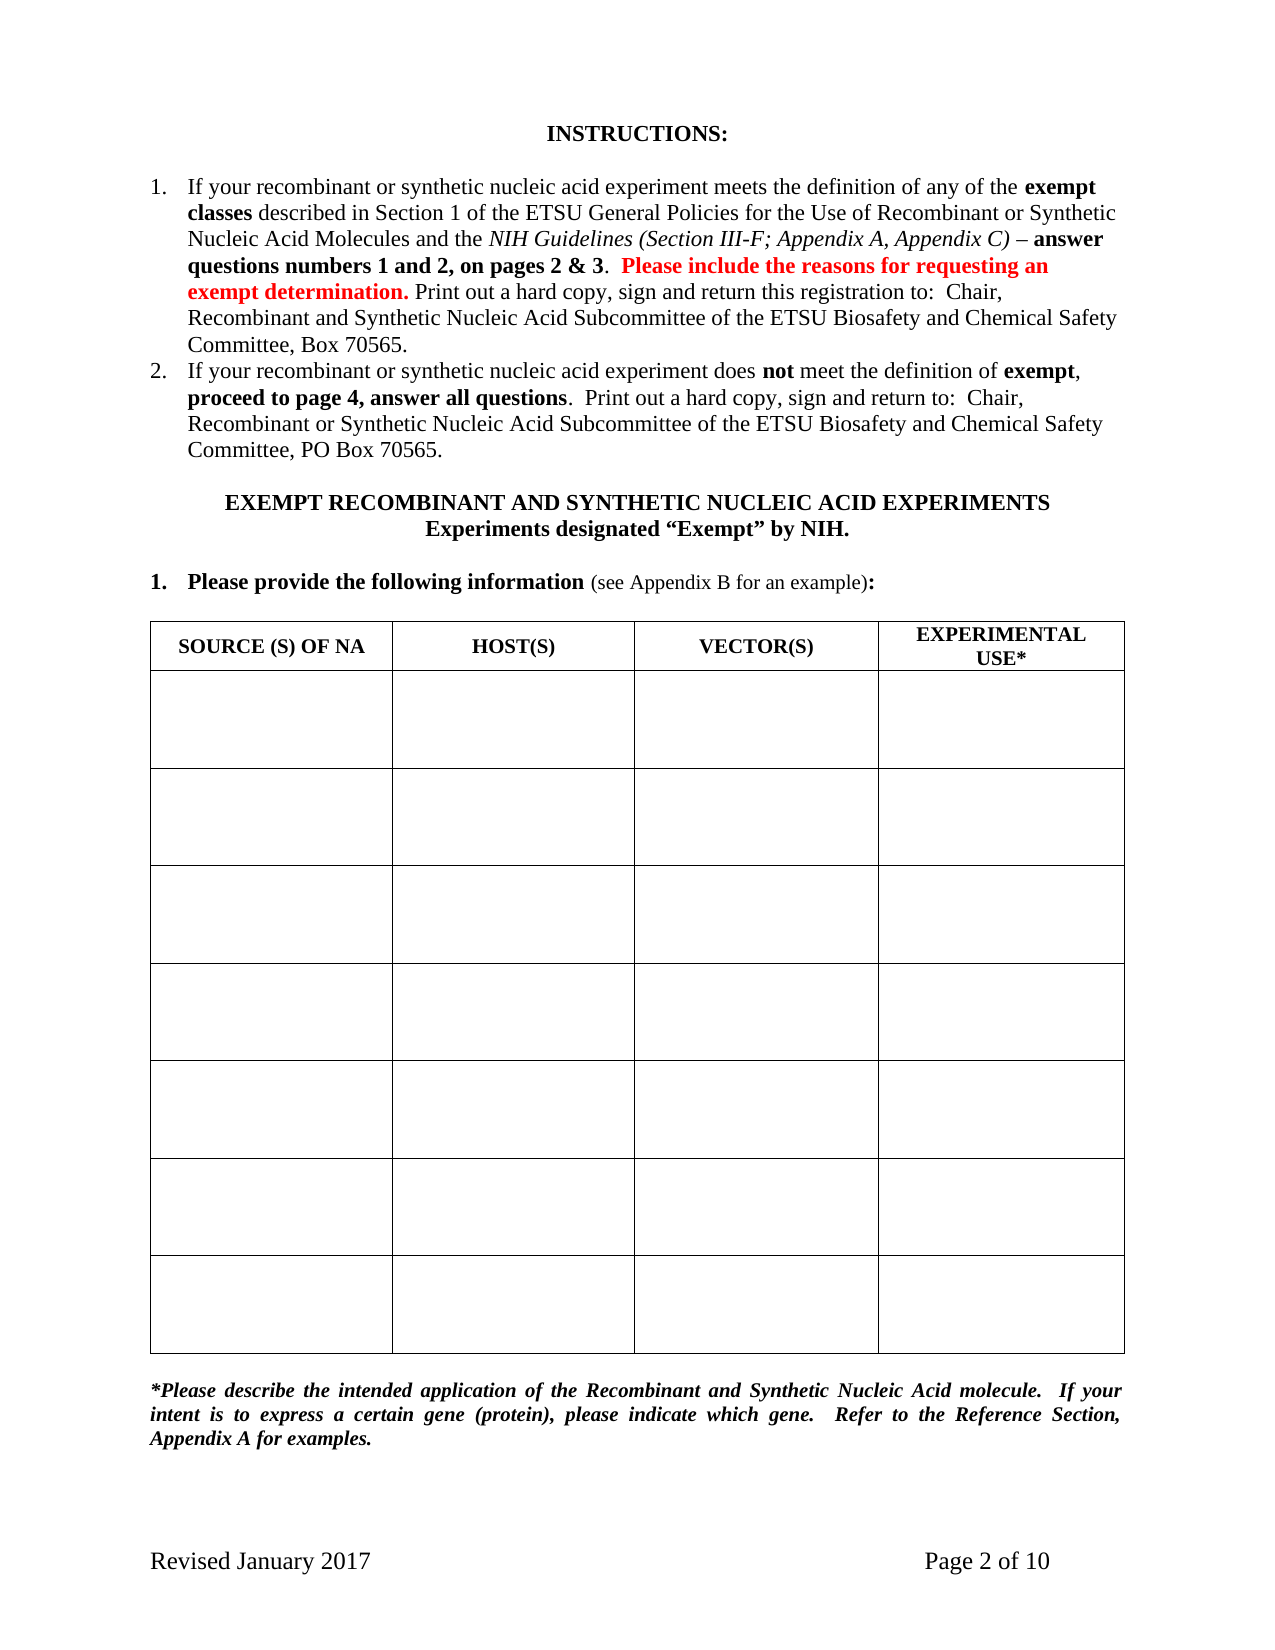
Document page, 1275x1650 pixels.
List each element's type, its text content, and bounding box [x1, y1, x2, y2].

table_cell [393, 769, 634, 865]
table_cell [393, 1256, 634, 1352]
table_cell [151, 671, 392, 767]
table_cell [151, 1061, 392, 1157]
text INSTRUCTIONS: [150, 120, 1125, 146]
table_cell [393, 671, 634, 767]
table_cell [879, 964, 1124, 1060]
table_cell [393, 1159, 634, 1255]
list Please provide the following information (see Appendix B for an example): [150, 568, 1125, 594]
table_header HOST(S) [393, 622, 634, 670]
table_cell [635, 1061, 878, 1157]
table_cell [151, 866, 392, 962]
table_cell [393, 964, 634, 1060]
list If your recombinant or synthetic nucleic acid experiment does not meet the definition of exempt, proceed to page 4, answer all questions. Print out a hard copy, sign and return to: Chair, Recombinant or Synthetic Nucleic Acid Subcommittee of the ETSU Biosafety and Chemical Safety Committee, PO Box 70565. [150, 357, 1125, 463]
table_header SOURCE (S) OF NA [151, 622, 392, 670]
text *Please describe the intended application of the Recombinant and Synthetic Nucleic Acid molecule. If your intent is to express a certain gene (protein), please indicate which gene. Refer to the Reference Section, Appendix A for examples. [150, 1377, 1125, 1450]
table_cell [635, 964, 878, 1060]
table_cell [879, 1061, 1124, 1157]
table_cell [151, 964, 392, 1060]
table_cell [151, 769, 392, 865]
table_cell [879, 671, 1124, 767]
table_cell [635, 866, 878, 962]
text EXEMPT RECOMBINANT AND SYNTHETIC NUCLEIC ACID EXPERIMENTS [150, 489, 1125, 515]
table_cell [879, 1256, 1124, 1352]
text Experiments designated “Exempt” by NIH. [150, 515, 1125, 542]
table_header EXPERIMENTAL USE* [879, 622, 1124, 670]
table_cell [393, 1061, 634, 1157]
table_cell [879, 1159, 1124, 1255]
table_header VECTOR(S) [635, 622, 878, 670]
table_cell [879, 769, 1124, 865]
table_cell [393, 866, 634, 962]
list If your recombinant or synthetic nucleic acid experiment meets the definition of any of the exempt classes described in Section 1 of the ETSU General Policies for the Use of Recombinant or Synthetic Nucleic Acid Molecules and the NIH Guidelines (Section III-F; Appendix A, Appendix C) – answer questions numbers 1 and 2, on pages 2 & 3. Please include the reasons for requesting an exempt determination. Print out a hard copy, sign and return this registration to: Chair, Recombinant and Synthetic Nucleic Acid Subcommittee of the ETSU Biosafety and Chemical Safety Committee, Box 70565. [150, 173, 1125, 357]
table_cell [635, 1256, 878, 1352]
table_cell [635, 1159, 878, 1255]
table_cell [879, 866, 1124, 962]
table_cell [635, 671, 878, 767]
table_cell [151, 1159, 392, 1255]
table_cell [151, 1256, 392, 1352]
table_cell [635, 769, 878, 865]
